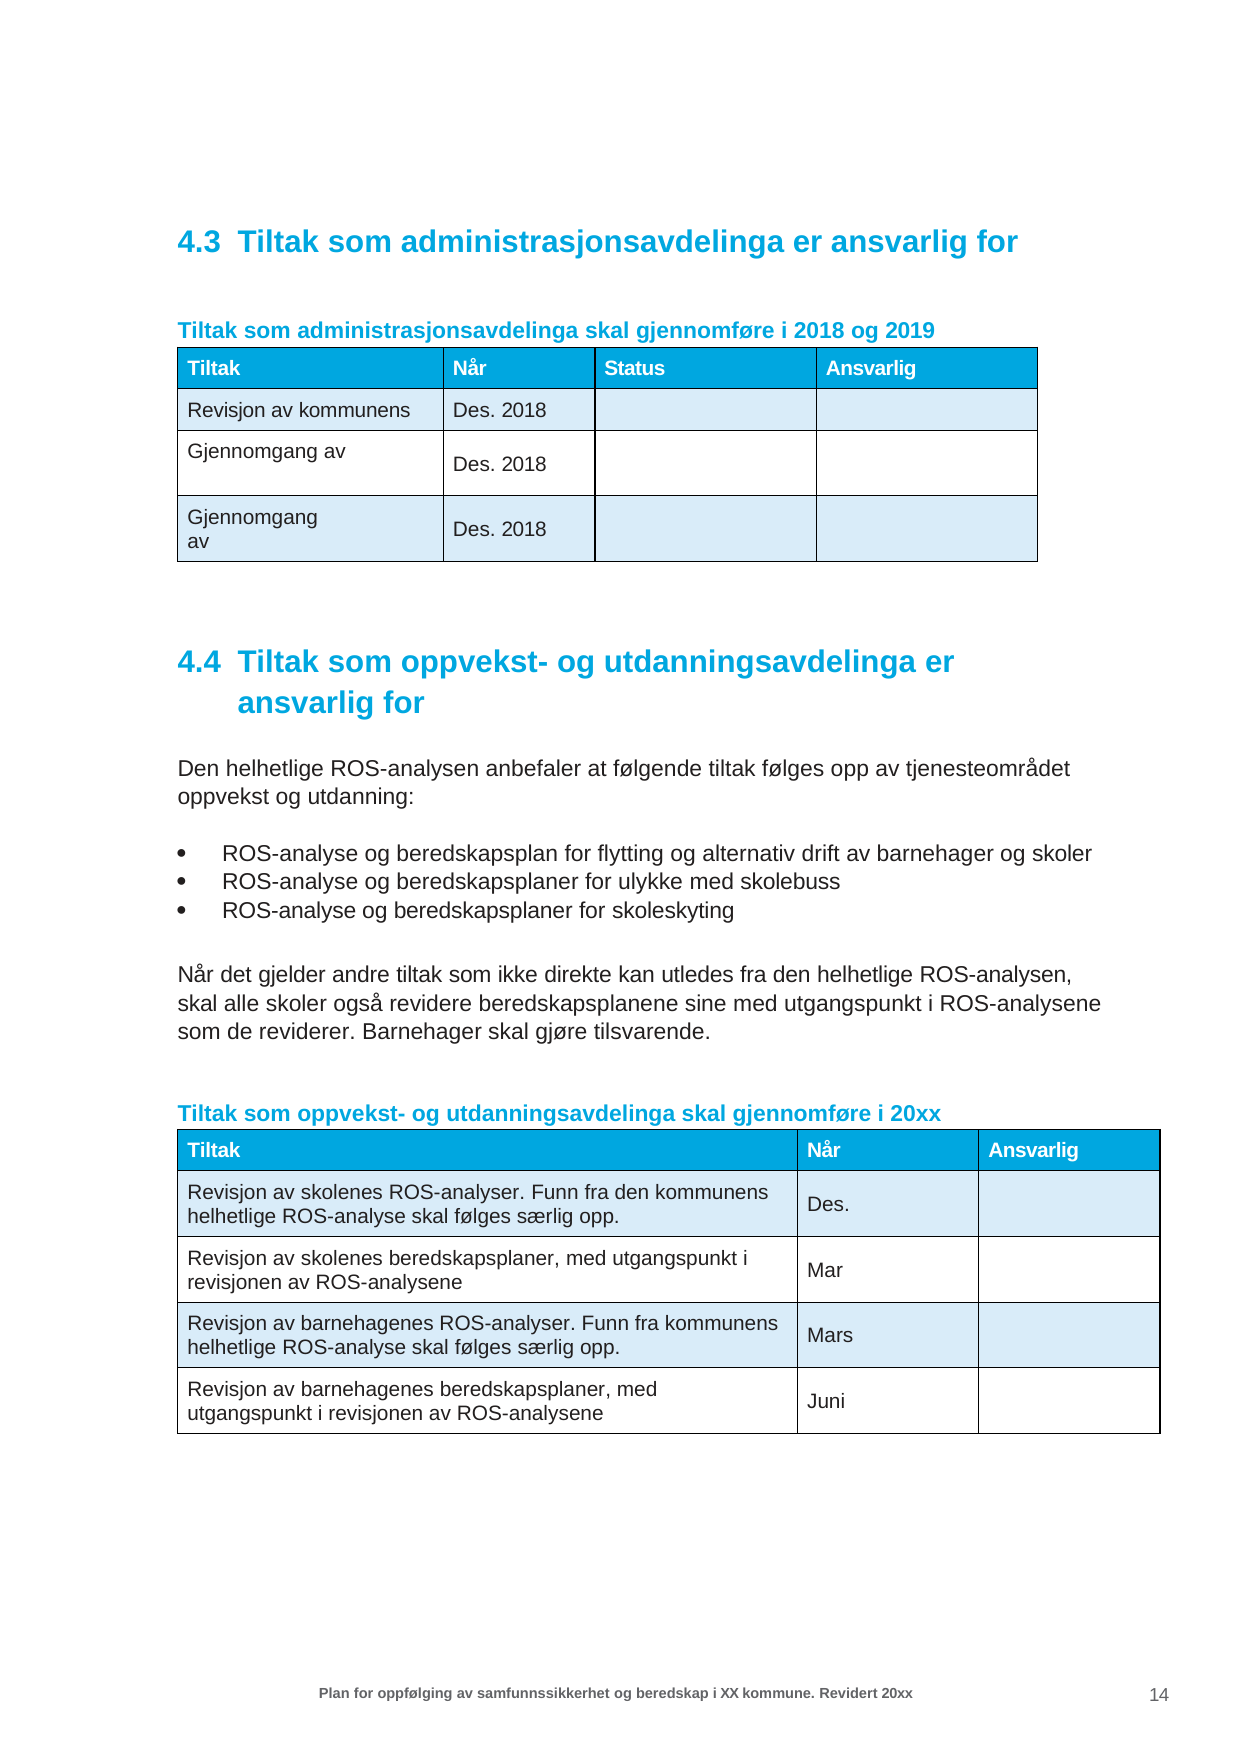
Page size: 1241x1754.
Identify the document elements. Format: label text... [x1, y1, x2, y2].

list ROS-analyse og beredskapsplaner for skoleskyting [177, 897, 1123, 923]
subtitle Tiltak som oppvekst- og utdanningsavdelinga er ansvarlig for [177, 643, 1038, 721]
table_cell Revisjon av barnehagenes ROS-analyser. Funn fra kommunens helhetlige ROS-analyse skal følges særlig opp. [178, 1303, 797, 1367]
table_cell [817, 496, 1037, 561]
table_header Status [596, 348, 816, 388]
table_cell [979, 1303, 1159, 1367]
table_header Når [444, 348, 594, 388]
table_cell Gjennomgang av [178, 496, 443, 561]
table_header Tiltak [178, 348, 443, 388]
table_cell Mar [798, 1237, 978, 1302]
table_cell Des. [798, 1171, 978, 1236]
table_header Når [798, 1130, 978, 1170]
table_cell Revisjon av skolenes beredskapsplaner, med utgangspunkt i revisjonen av ROS-analysene [178, 1237, 797, 1302]
subtitle Tiltak som administrasjonsavdelinga skal gjennomføre i 2018 og 2019 [177, 317, 1123, 344]
table_cell [979, 1171, 1159, 1236]
table_cell Revisjon av skolenes ROS-analyser. Funn fra den kommunens helhetlige ROS-analyse skal følges særlig opp. [178, 1171, 797, 1236]
table_cell [817, 389, 1037, 430]
table_cell Des. 2018 [444, 389, 594, 430]
table_cell Juni [798, 1368, 978, 1433]
table_cell Mars [798, 1303, 978, 1367]
table_cell Gjennomgang av [178, 431, 443, 495]
table_header Ansvarlig [817, 348, 1037, 388]
table_cell Des. 2018 [444, 431, 594, 495]
table_cell [817, 431, 1037, 495]
table_header Tiltak [178, 1130, 797, 1170]
table_cell [979, 1368, 1159, 1433]
table_cell Revisjon av barnehagenes beredskapsplaner, med utgangspunkt i revisjonen av ROS-analysene [178, 1368, 797, 1433]
subtitle Tiltak som oppvekst- og utdanningsavdelinga skal gjennomføre i 20xx [177, 1100, 1123, 1126]
list ROS-analyse og beredskapsplan for flytting og alternativ drift av barnehager og skoler [177, 840, 1123, 866]
subtitle Tiltak som administrasjonsavdelinga er ansvarlig for [177, 223, 1088, 259]
table_cell [596, 496, 816, 561]
table_cell [979, 1237, 1159, 1302]
text Den helhetlige ROS-analysen anbefaler at følgende tiltak følges opp av tjenesteområdet oppvekst og utdanning: [177, 754, 1107, 809]
table_cell [596, 389, 816, 430]
table_cell [596, 431, 816, 495]
table_cell Des. 2018 [444, 496, 594, 561]
table_header Ansvarlig [979, 1130, 1159, 1170]
table_cell Revisjon av kommunens [178, 389, 443, 430]
text Når det gjelder andre tiltak som ikke direkte kan utledes fra den helhetlige ROS-analysen, skal alle skoler også revidere beredskapsplanene sine med utgangspunkt i ROS-analysene som de reviderer. Barnehager skal gjøre tilsvarende. [177, 961, 1108, 1045]
list ROS-analyse og beredskapsplaner for ulykke med skolebuss [177, 868, 1123, 894]
